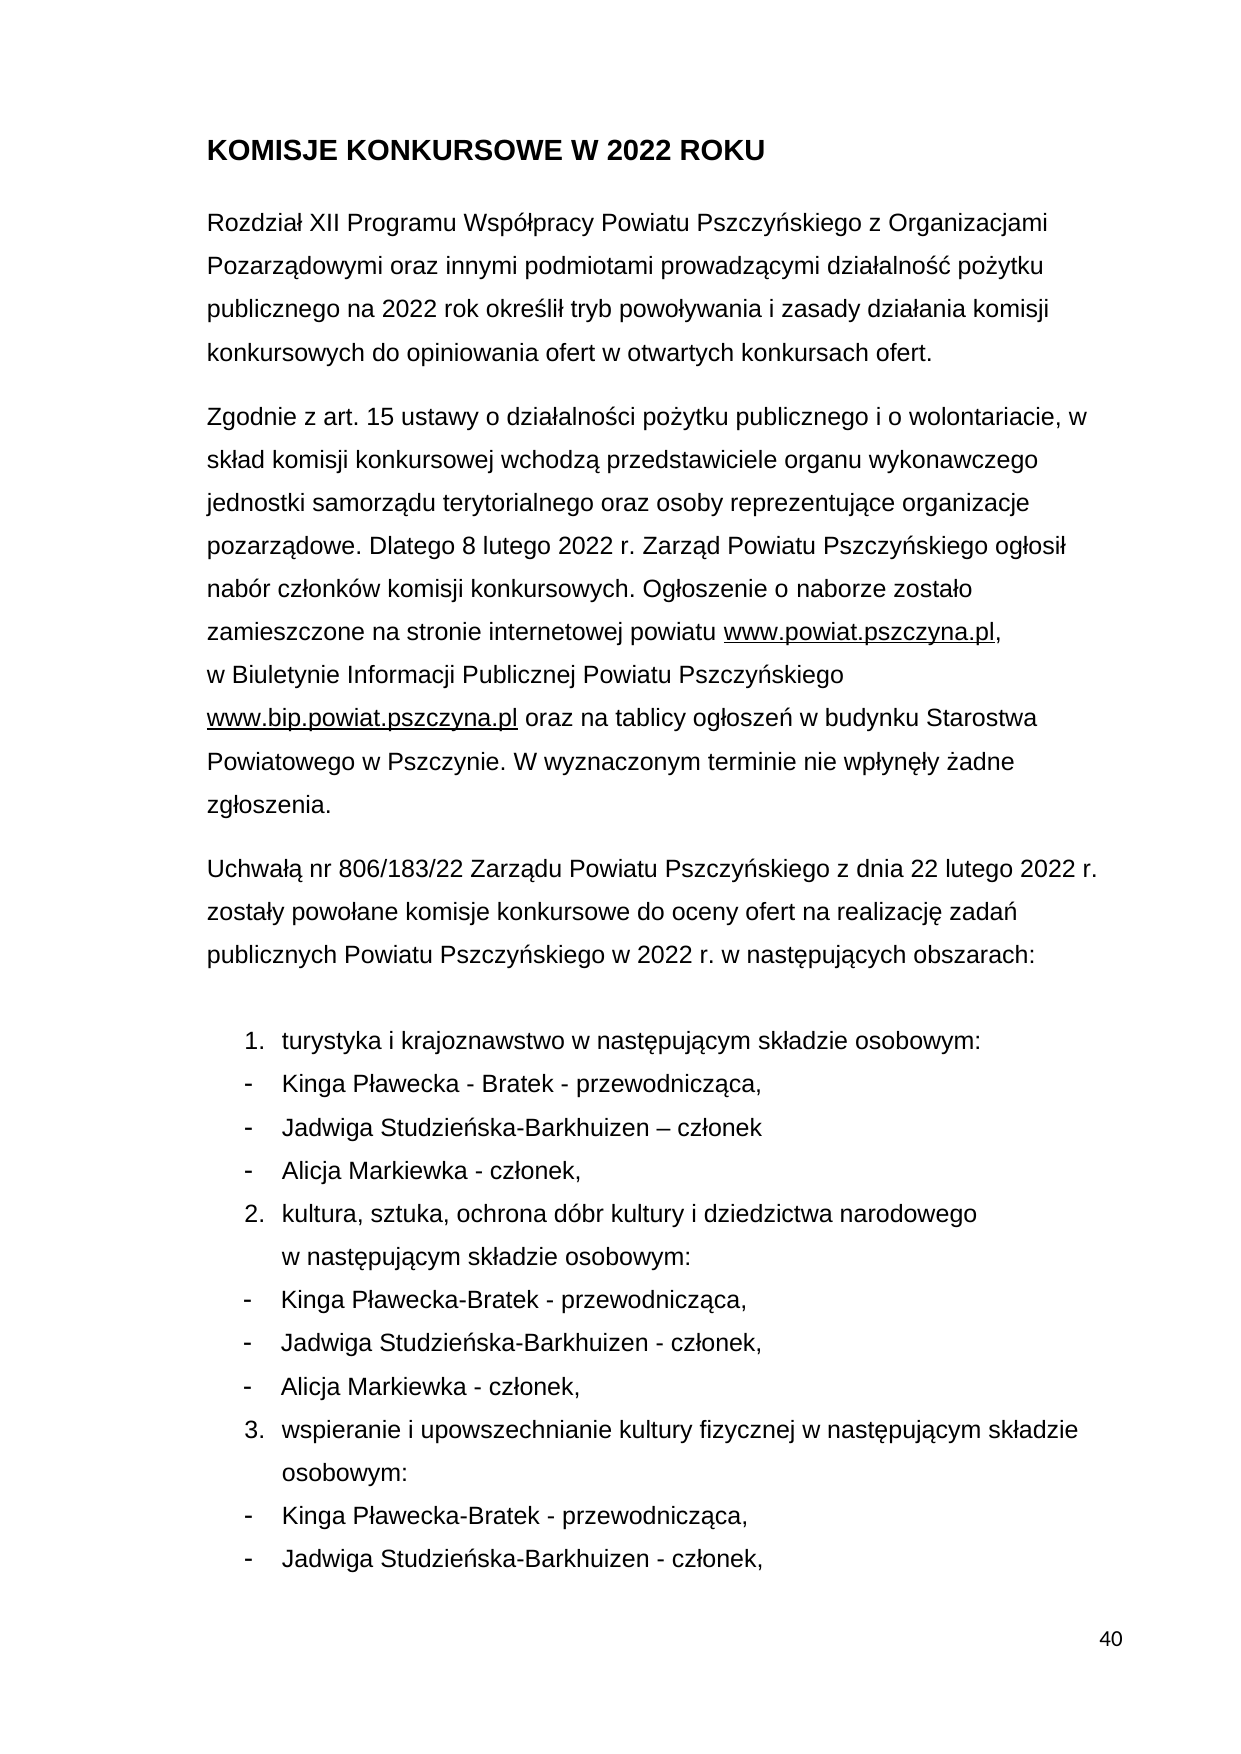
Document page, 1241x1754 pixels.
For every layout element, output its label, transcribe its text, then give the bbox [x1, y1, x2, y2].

list Jadwiga Studzieńska-Barkhuizen – członek [244, 1112, 1122, 1141]
list Kinga Pławecka-Bratek - przewodnicząca, [244, 1501, 1122, 1530]
list Alicja Markiewka - członek, [244, 1156, 1122, 1184]
list wspieranie i upowszechnianie kultury fizycznej w następującym składzie osobowym: [244, 1415, 1122, 1487]
list Jadwiga Studzieńska-Barkhuizen - członek, [244, 1544, 1122, 1573]
text Uchwałą nr 806/183/22 Zarządu Powiatu Pszczyńskiego z dnia 22 lutego 2022 r. zostały powołane komisje konkursowe do oceny ofert na realizację zadań publicznych Powiatu Pszczyńskiego w 2022 r. w następujących obszarach: [207, 854, 1122, 969]
list Kinga Pławecka - Bratek - przewodnicząca, [244, 1069, 1122, 1098]
list Jadwiga Studzieńska-Barkhuizen - członek, [243, 1328, 1122, 1357]
list Alicja Markiewka - członek, [243, 1372, 1122, 1401]
subtitle KOMISJE KONKURSOWE W 2022 ROKU [148, 133, 1122, 166]
text Zgodnie z art. 15 ustawy o działalności pożytku publicznego i o wolontariacie, w skład komisji konkursowej wchodzą przedstawiciele organu wykonawczego jednostki samorządu terytorialnego oraz osoby reprezentujące organizacje pozarządowe. Dlatego 8 lutego 2022 r. Zarząd Powiatu Pszczyńskiego ogłosił nabór członków komisji konkursowych. Ogłoszenie o naborze zostało zamieszczone na stronie internetowej powiatu www.powiat.pszczyna.pl, w Biuletynie Informacji Publicznej Powiatu Pszczyńskiego www.bip.powiat.pszczyna.pl oraz na tablicy ogłoszeń w budynku Starostwa Powiatowego w Pszczynie. W wyznaczonym terminie nie wpłynęły żadne zgłoszenia. [207, 402, 1122, 818]
list turystyka i krajoznawstwo w następującym składzie osobowym: [244, 1026, 1122, 1055]
text Rozdział XII Programu Współpracy Powiatu Pszczyńskiego z Organizacjami Pozarządowymi oraz innymi podmiotami prowadzącymi działalność pożytku publicznego na 2022 rok określił tryb powoływania i zasady działania komisji konkursowych do opiniowania ofert w otwartych konkursach ofert. [207, 208, 1122, 366]
list kultura, sztuka, ochrona dóbr kultury i dziedzictwa narodowego w następującym składzie osobowym: [244, 1199, 1122, 1271]
list Kinga Pławecka-Bratek - przewodnicząca, [243, 1285, 1122, 1314]
